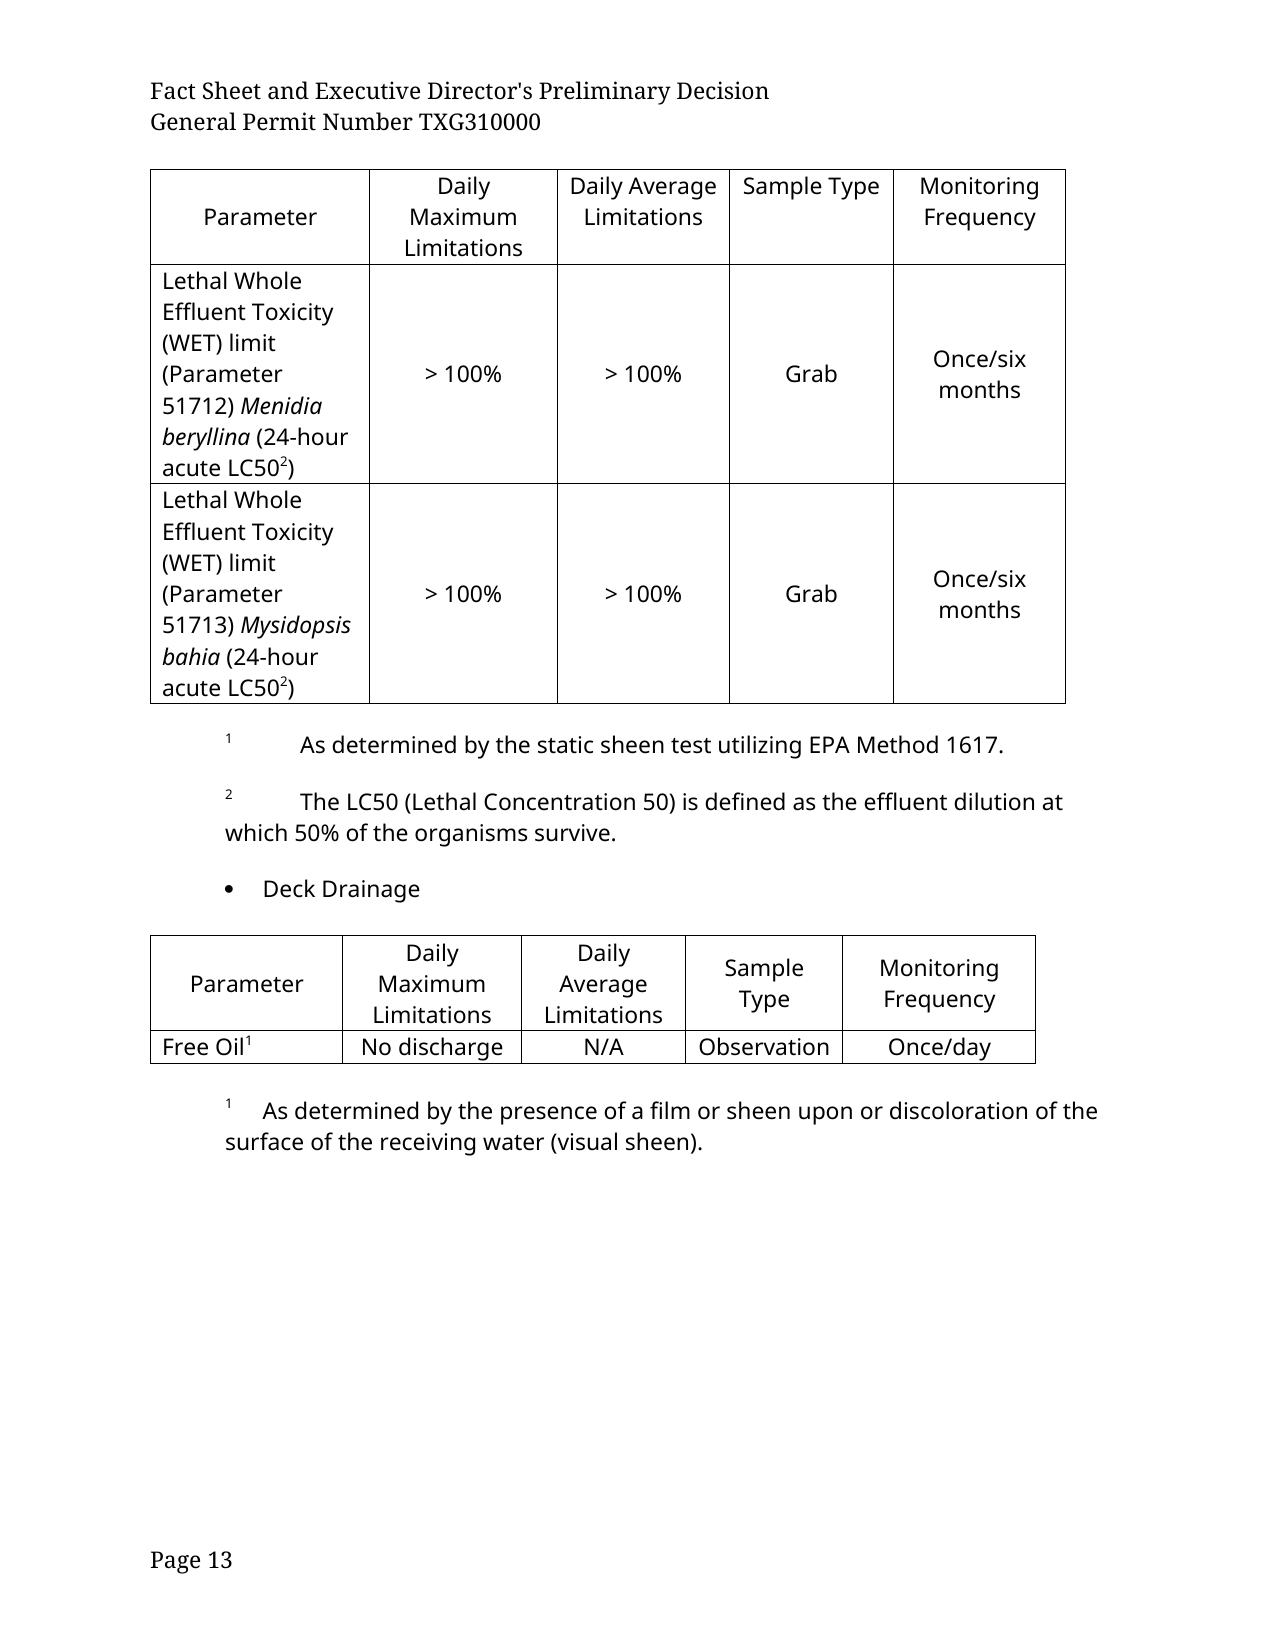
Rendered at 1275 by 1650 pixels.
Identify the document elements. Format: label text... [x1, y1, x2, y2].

table_cell Once/six months [894, 484, 1065, 703]
table_header Daily Average Limitations [522, 936, 685, 1030]
list 2 The LC50 (Lethal Concentration 50) is defined as the effluent dilution at which 50% of the organisms survive. [225, 785, 1125, 848]
table_header Sample Type [730, 170, 893, 263]
table_cell Observation [686, 1031, 842, 1062]
table_header Parameter [151, 170, 369, 263]
table_header Monitoring Frequency [843, 936, 1035, 1030]
table_header Sample Type [686, 936, 842, 1030]
text 1 As determined by the presence of a film or sheen upon or discoloration of the surface of the receiving water (visual sheen). [225, 1095, 1125, 1157]
list Deck Drainage [225, 873, 1125, 904]
table_cell Once/day [843, 1031, 1035, 1062]
table_header Daily Maximum Limitations [343, 936, 521, 1030]
table_cell > 100% [370, 265, 557, 483]
table_cell Grab [730, 265, 893, 483]
table_cell N/A [522, 1031, 685, 1062]
table_cell > 100% [370, 484, 557, 703]
table_cell Free Oil1 [151, 1031, 342, 1062]
table_header Monitoring Frequency [894, 170, 1065, 263]
table_cell > 100% [558, 484, 729, 703]
table_header Daily Average Limitations [558, 170, 729, 263]
table_cell Lethal Whole Effluent Toxicity (WET) limit (Parameter 51713) Mysidopsis bahia (24-hour acute LC502) [151, 484, 369, 703]
table_header Parameter [151, 936, 342, 1030]
table_cell Lethal Whole Effluent Toxicity (WET) limit (Parameter 51712) Menidia beryllina (24-hour acute LC502) [151, 265, 369, 483]
text 1 As determined by the static sheen test utilizing EPA Method 1617. [225, 729, 1125, 760]
table_cell Once/six months [894, 265, 1065, 483]
table_cell No discharge [343, 1031, 521, 1062]
table_header Daily Maximum Limitations [370, 170, 557, 263]
table_cell Grab [730, 484, 893, 703]
table_cell > 100% [558, 265, 729, 483]
